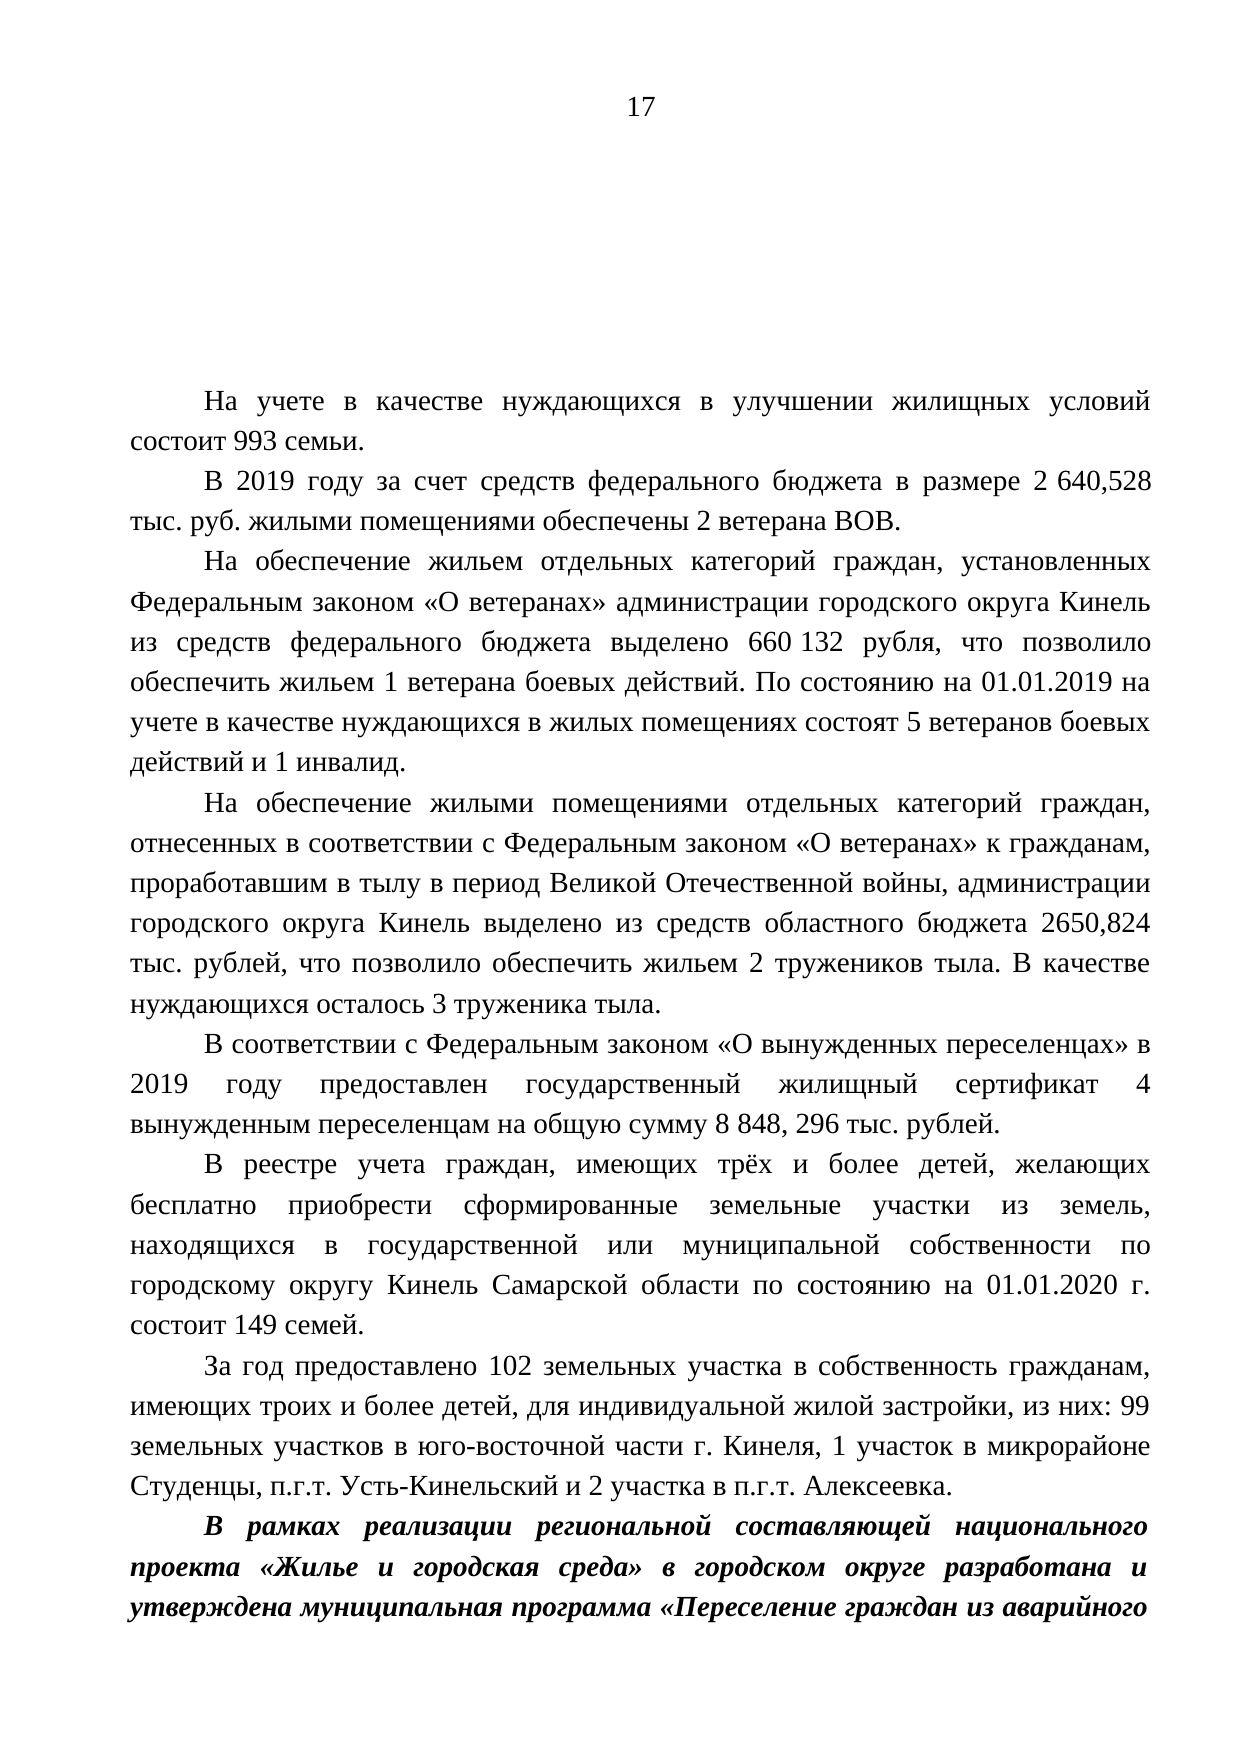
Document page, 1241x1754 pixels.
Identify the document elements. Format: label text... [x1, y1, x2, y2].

text На обеспечение жилыми помещениями отдельных категорий граждан, отнесенных в соответствии с Федеральным законом «О ветеранах» к гражданам, проработавшим в тылу в период Великой Отечественной войны, администрации городского округа Кинель выделено из средств областного бюджета 2650,824 тыс. рублей, что позволило обеспечить жильем 2 тружеников тыла. В качестве нуждающихся осталось 3 труженика тыла. [130, 785, 1152, 1019]
text За год предоставлено 102 земельных участка в собственность гражданам, имеющих троих и более детей, для индивидуальной жилой застройки, из них: 99 земельных участков в юго-восточной части г. Кинеля, 1 участок в микрорайоне Студенцы, п.г.т. Усть-Кинельский и 2 участка в п.г.т. Алексеевка. [130, 1348, 1152, 1502]
text В 2019 году за счет средств федерального бюджета в размере 2 640,528 тыс. руб. жилыми помещениями обеспечены 2 ветерана ВОВ. [130, 463, 1152, 537]
text На учете в качестве нуждающихся в улучшении жилищных условий состоит 993 семьи. [130, 383, 1152, 456]
text В соответствии с Федеральным законом «О вынужденных переселенцах» в 2019 году предоставлен государственный жилищный сертификат 4 вынужденным переселенцам на общую сумму 8 848, 296 тыс. рублей. [130, 1026, 1152, 1140]
text На обеспечение жильем отдельных категорий граждан, установленных Федеральным законом «О ветеранах» администрации городского округа Кинель из средств федерального бюджета выделено 660 132 рубля, что позволило обеспечить жильем 1 ветерана боевых действий. По состоянию на 01.01.2019 на учете в качестве нуждающихся в жилых помещениях состоят 5 ветеранов боевых действий и 1 инвалид. [130, 543, 1152, 778]
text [130, 1508, 1152, 1622]
text В реестре учета граждан, имеющих трёх и более детей, желающих бесплатно приобрести сформированные земельные участки из земель, находящихся в государственной или муниципальной собственности по городскому округу Кинель Самарской области по состоянию на 01.01.2020 г. состоит 149 семей. [130, 1147, 1152, 1341]
